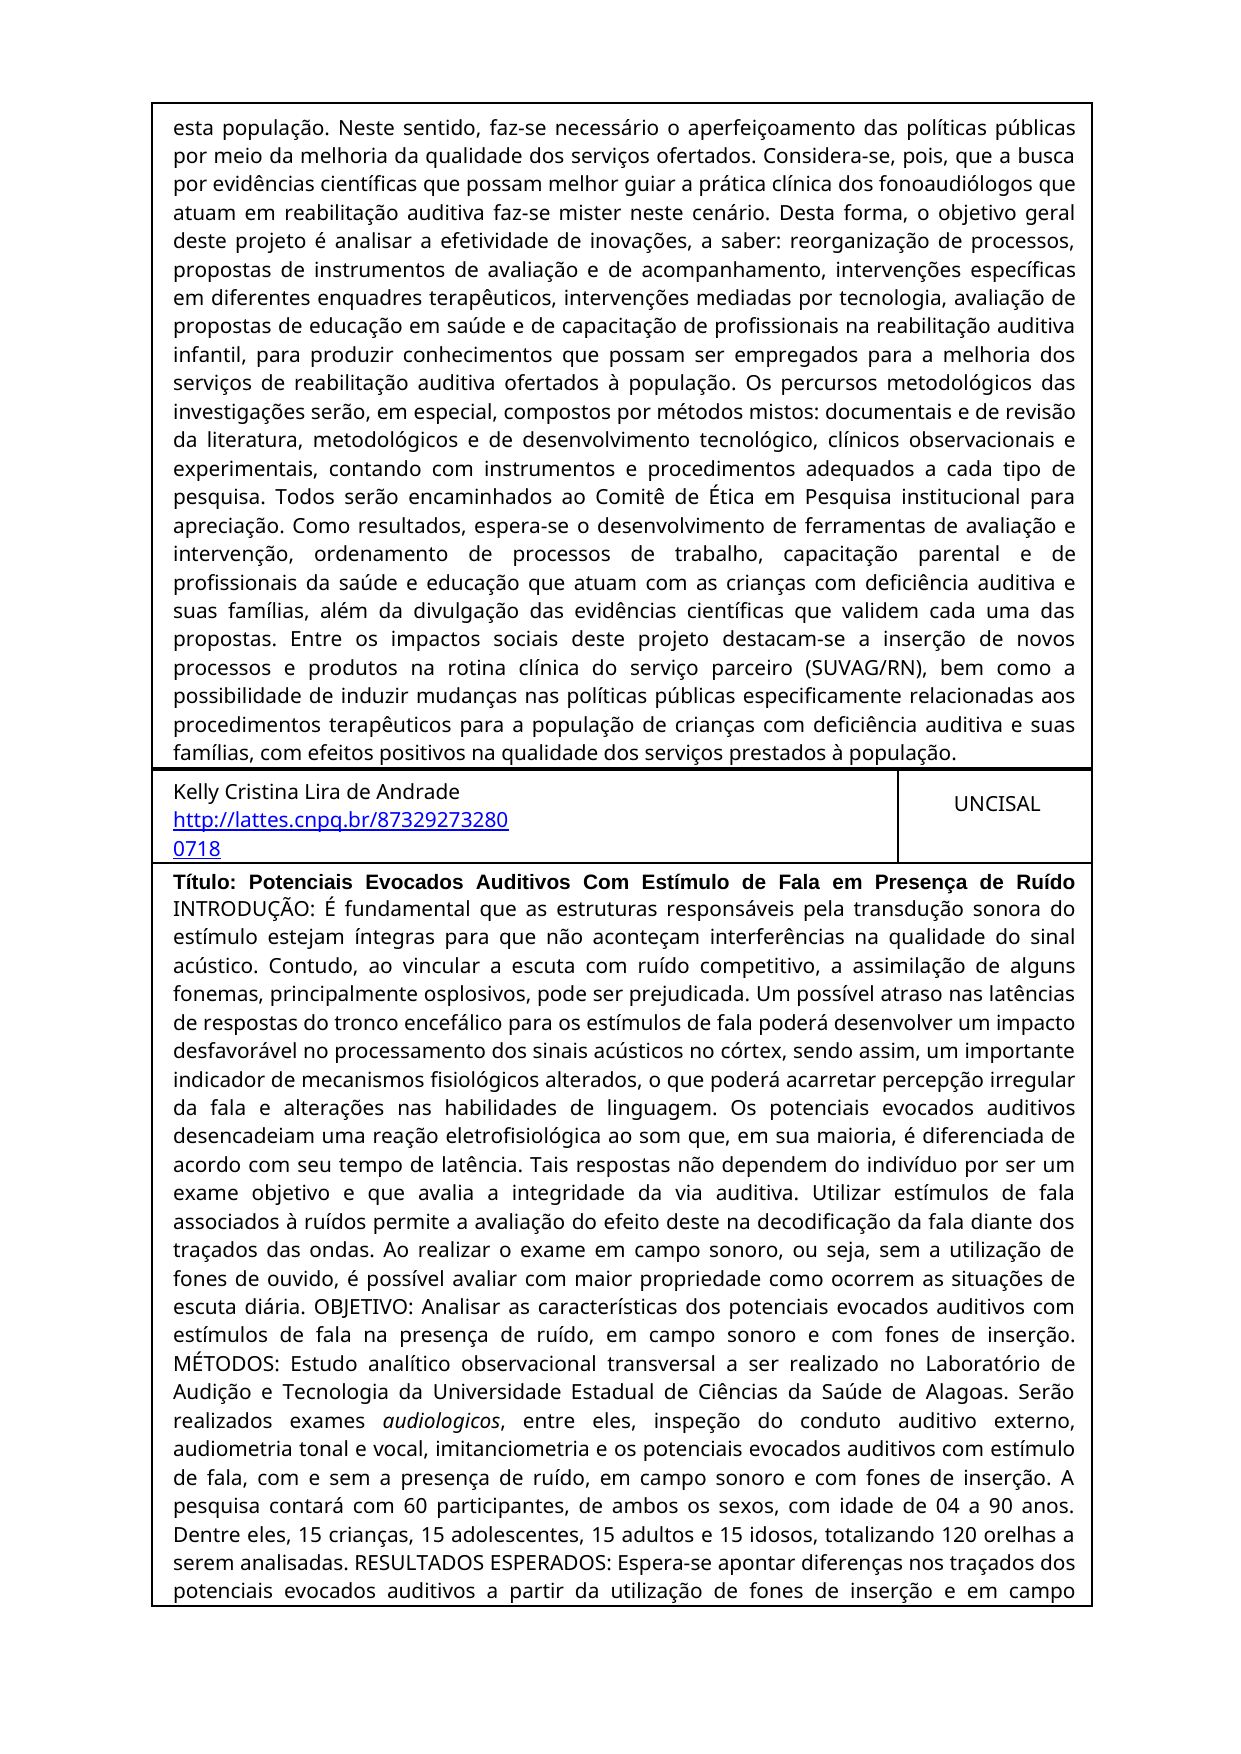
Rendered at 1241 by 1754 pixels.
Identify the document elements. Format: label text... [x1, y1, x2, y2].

table_header UNCISAL [899, 771, 1091, 862]
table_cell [153, 864, 1091, 1605]
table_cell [153, 104, 1091, 767]
table_header Kelly Cristina Lira de Andrade http://lattes.cnpq.br/873292732800718 [153, 771, 897, 862]
